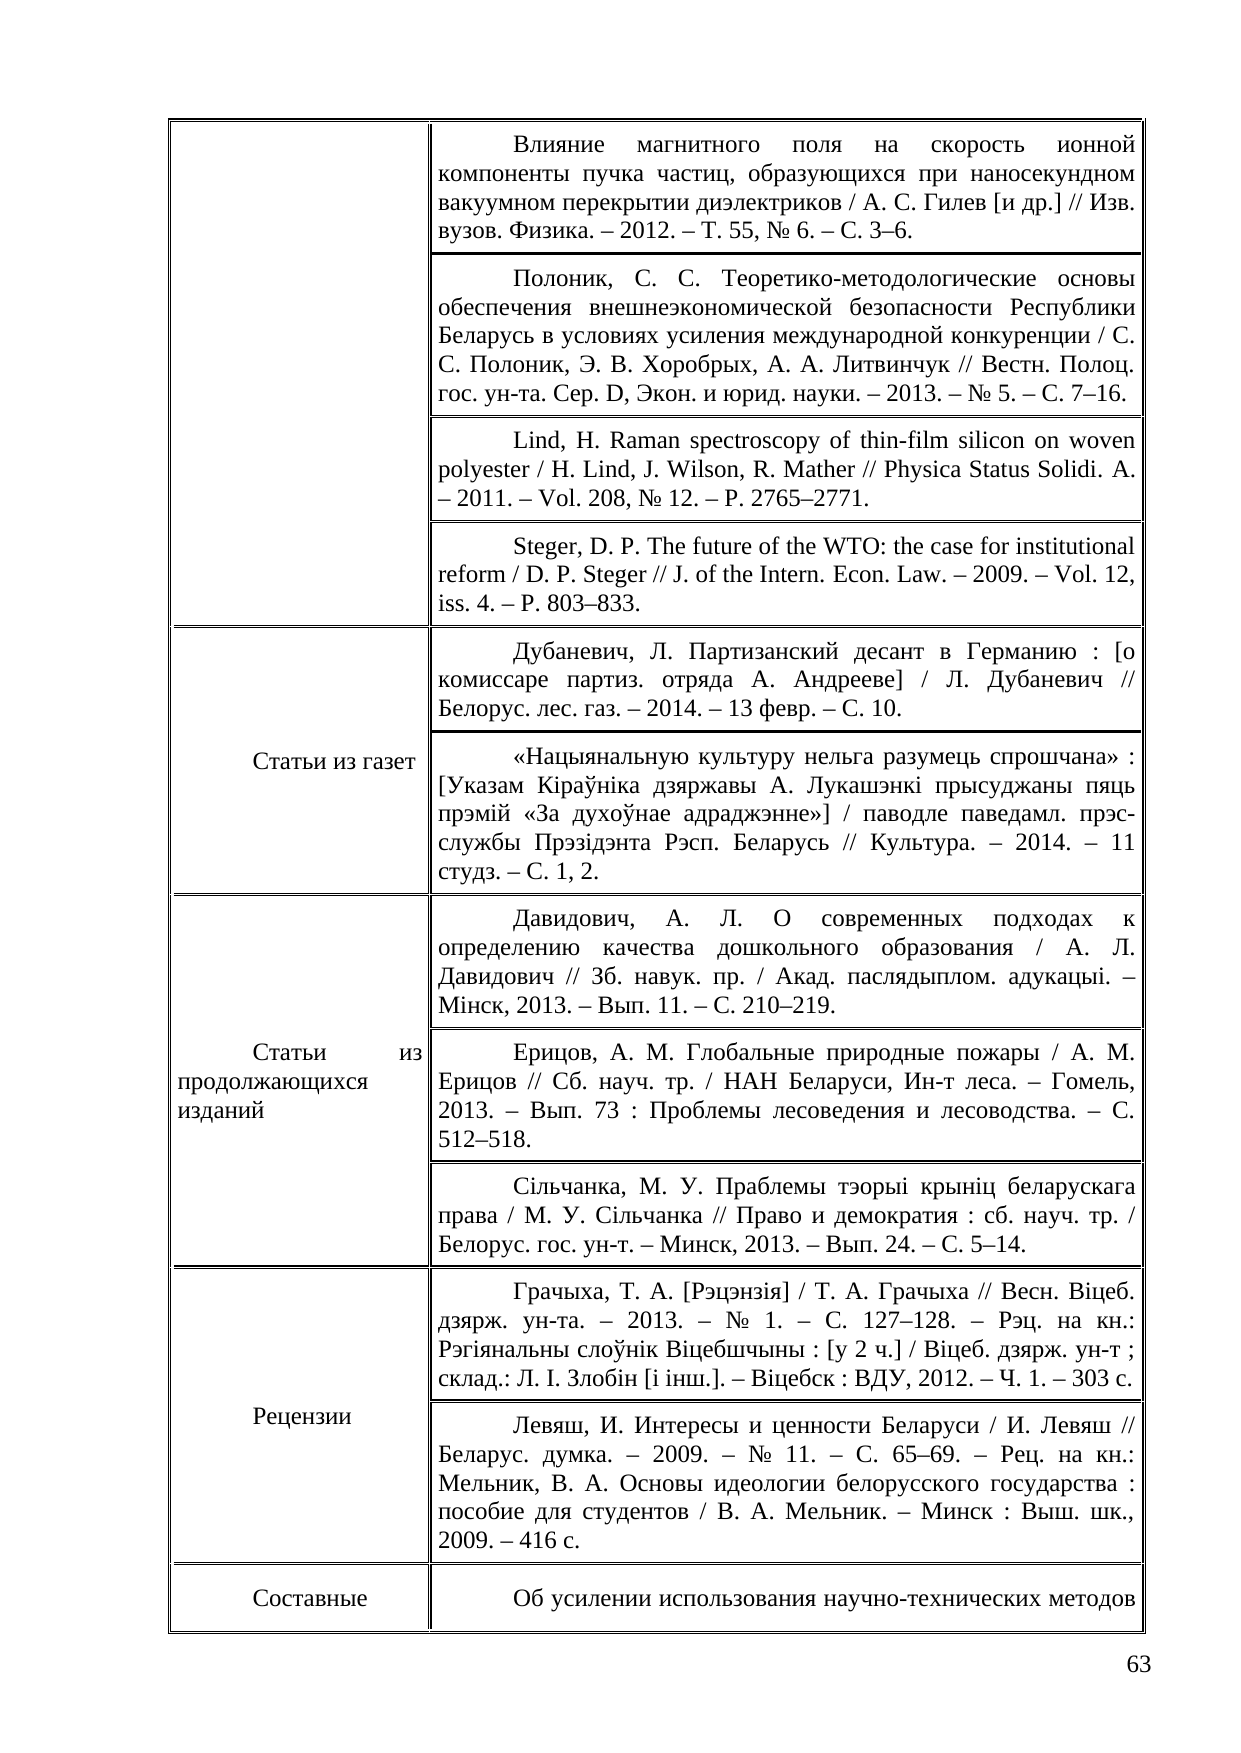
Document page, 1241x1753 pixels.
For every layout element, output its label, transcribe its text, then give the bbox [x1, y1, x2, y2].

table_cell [430, 1562, 1144, 1631]
table_cell Рецензии [171, 1265, 428, 1562]
table_cell Lind, H. Raman spectroscopy of thin-film silicon on woven polyester / H. Lind, J. Wilson, R. Mather // Physica Status Solidi. A. – 2011. – Vol. 208, № 12. – P. 2765–2771. [432, 415, 1143, 520]
table_cell Статьи из газет [169, 625, 430, 892]
table_cell Steger, D. P. The future of the WTO: the case for institutional reform / D. P. Steger // J. of the Intern. Econ. Law. – 2009. – Vol. 12, iss. 4. – P. 803–833. [430, 520, 1144, 625]
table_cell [169, 1562, 430, 1631]
table_cell Левяш, И. Интересы и ценности Беларуси / И. Левяш // Беларус. думка. – 2009. – № 11. – С. 65–69. – Рец. на кн.: Мельник, В. А. Основы идеологии белорусского государства : пособие для студентов / В. А. Мельник. – Минск : Выш. шк., 2009. – 416 с. [432, 1399, 1143, 1562]
table_cell Грачыха, Т. А. [Рэцэнзія] / Т. А. Грачыха // Весн. Віцеб. дзярж. ун-та. – 2013. – № 1. – С. 127–128. – Рэц. на кн.: Рэгіянальны слоўнік Віцебшчыны : [у 2 ч.] / Віцеб. дзярж. ун-т ; склад.: Л. І. Злобін [і інш.]. – Віцебск : ВДУ, 2012. – Ч. 1. – 303 с. [432, 1265, 1143, 1399]
table_cell Давидович, А. Л. О современных подходах к определению качества дошкольного образования / А. Л. Давидович // Зб. навук. пр. / Акад. паслядыплом. адукацыi. – Мінск, 2013. – Вып. 11. – С. 210–219. [432, 893, 1143, 1026]
table_cell Статьи из журналов [171, 120, 430, 625]
table_cell Полоник, С. С. Теоретико-методологические основы обеспечения внешнеэкономической безопасности Республики Беларусь в условиях усиления международной конкуренции / С. С. Полоник, Э. В. Хоробрых, А. А. Литвинчук // Вестн. Полоц. гос. ун-та. Сер. D, Экон. и юрид. науки. – 2013. – № 5. – С. 7–16. [432, 252, 1142, 414]
table_cell Дубаневич, Л. Партизанский десант в Германию : [о комиссаре партиз. отряда А. Андрееве] / Л. Дубаневич // Белорус. лес. газ. – 2014. – 13 февр. – С. 10. [430, 625, 1144, 730]
table_cell Влияние магнитного поля на скорость ионной компоненты пучка частиц, образующихся при наносекундном вакуумном перекрытии диэлектриков / А. С. Гилев [и др.] // Изв. вузов. Физика. – 2012. – Т. 55, № 6. – С. 3–6. [430, 118, 1144, 252]
table_cell Ерицов, А. М. Глобальные природные пожары / А. М. Ерицов // Сб. науч. тр. / НАН Беларуси, Ин-т леса. – Гомель, 2013. – Вып. 73 : Проблемы лесоведения и лесоводства. – С. 512–518. [432, 1026, 1143, 1160]
table_cell «Нацыянальную культуру нельга разумець спрошчана» : [Указам Кіраўніка дзяржавы А. Лукашэнкі прысуджаны пяць прэмій «За духоўнае адраджэнне»] / паводле паведамл. прэс-службы Прэзідэнта Рэсп. Беларусь // Культура. – 2014. – 11 студз. – С. 1, 2. [432, 730, 1142, 892]
table_cell Сільчанка, М. У. Праблемы тэорыі крыніц беларускага права / М. У. Сільчанка // Право и демократия : сб. науч. тр. / Белорус. гос. ун-т. – Минск, 2013. – Вып. 24. – С. 5–14. [432, 1160, 1143, 1265]
table_cell Статьи из продолжающихся изданий [171, 893, 428, 1265]
